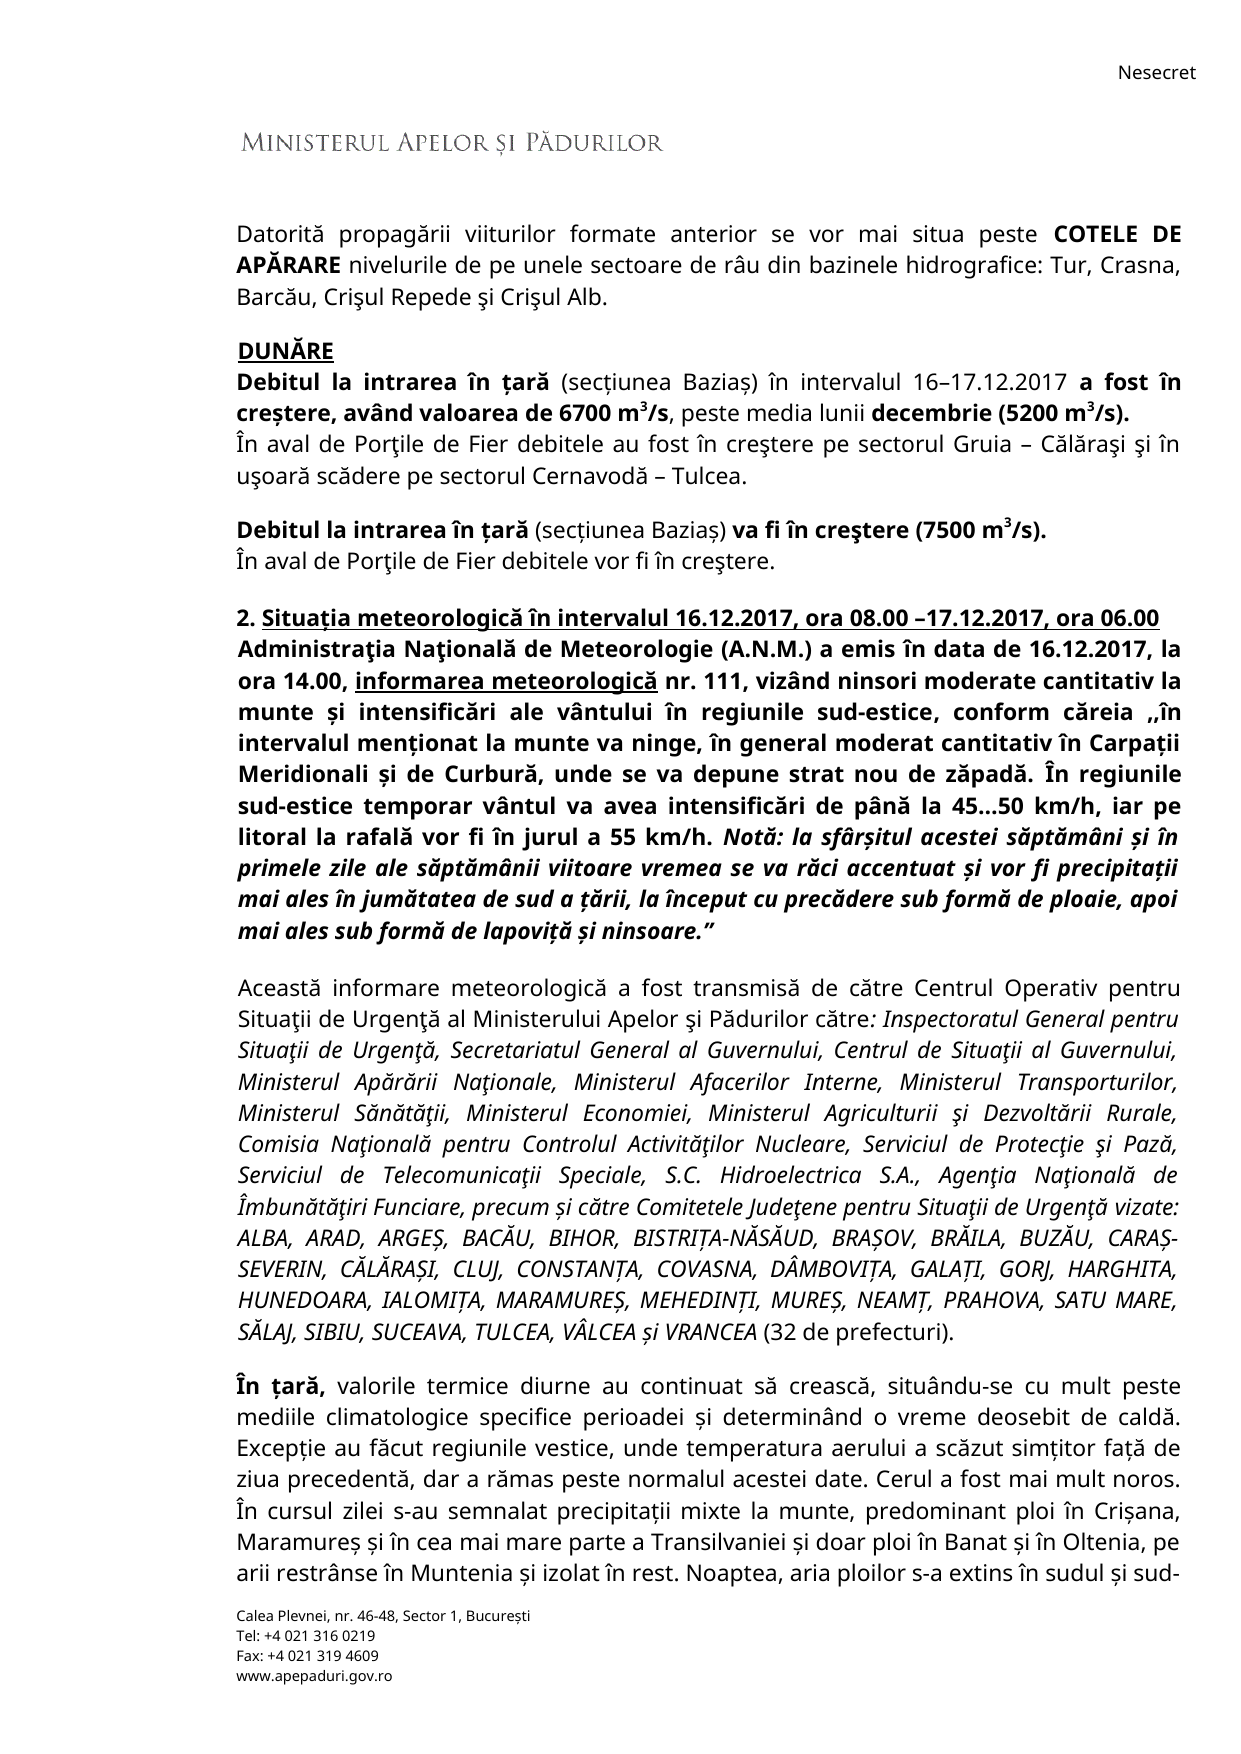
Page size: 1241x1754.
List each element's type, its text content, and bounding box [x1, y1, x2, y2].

picture [236, 84, 668, 202]
text Administraţia Naţională de Meteorologie (A.N.M.) a emis în data de 16.12.2017, la ora 14.00, informarea meteorologică nr. 111, vizând ninsori moderate cantitativ la munte și intensificări ale vântului în regiunile sud-estice, conform căreia ,,în intervalul menționat la munte va ninge, în general moderat cantitativ în Carpații Meridionali și de Curbură, unde se va depune strat nou de zăpadă. În regiunile sud-estice temporar vântul va avea intensificări de până la 45…50 km/h, iar pe litoral la rafală vor fi în jurul a 55 km/h. Notă: la sfârșitul acestei săptămâni și în primele zile ale săptămânii viitoare vremea se va răci accentuat și vor fi precipitații mai ales în jumătatea de sud a țării, la început cu precădere sub formă de ploaie, apoi mai ales sub formă de lapoviță și ninsoare.” [238, 633, 1182, 946]
text În aval de Porţile de Fier debitele vor fi în creştere. [236, 545, 1182, 576]
text Această informare meteorologică a fost transmisă de către Centrul Operativ pentru Situaţii de Urgenţă al Ministerului Apelor şi Pădurilor către: Inspectoratul General pentru Situaţii de Urgenţă, Secretariatul General al Guvernului, Centrul de Situaţii al Guvernului, Ministerul Apărării Naţionale, Ministerul Afacerilor Interne, Ministerul Transporturilor, Ministerul Sănătăţii, Ministerul Economiei, Ministerul Agriculturii şi Dezvoltării Rurale, Comisia Naţională pentru Controlul Activităţilor Nucleare, Serviciul de Protecţie şi Pază, Serviciul de Telecomunicaţii Speciale, S.C. Hidroelectrica S.A., Agenţia Naţională de Îmbunătăţiri Funciare, precum și către Comitetele Judeţene pentru Situaţii de Urgenţă vizate: ALBA, ARAD, ARGEŞ, BACĂU, BIHOR, BISTRIŢA-NĂSĂUD, BRAŞOV, BRĂILA, BUZĂU, CARAŞ-SEVERIN, CĂLĂRAŞI, CLUJ, CONSTANŢA, COVASNA, DÂMBOVIŢA, GALAŢI, GORJ, HARGHITA, HUNEDOARA, IALOMIŢA, MARAMUREŞ, MEHEDINŢI, MUREŞ, NEAMŢ, PRAHOVA, SATU MARE, SĂLAJ, SIBIU, SUCEAVA, TULCEA, VÂLCEA şi VRANCEA (32 de prefecturi). [238, 972, 1182, 1347]
text În aval de Porţile de Fier debitele au fost în creştere pe sectorul Gruia – Călăraşi şi în uşoară scădere pe sectorul Cernavodă – Tulcea. [236, 428, 1182, 491]
text Debitul la intrarea în ţară (secţiunea Baziaş) în intervalul 16–17.12.2017 a fost în creștere, având valoarea de 6700 m3/s, peste media lunii decembrie (5200 m3/s). [236, 366, 1182, 428]
text Datorită propagării viiturilor formate anterior se vor mai situa peste COTELE DE APĂRARE nivelurile de pe unele sectoare de râu din bazinele hidrografice: Tur, Crasna, Barcău, Crişul Repede şi Crişul Alb. [236, 218, 1182, 312]
text 2. Situaţia meteorologică în intervalul 16.12.2017, ora 08.00 –17.12.2017, ora 06.00 [236, 602, 1182, 633]
text DUNĂRE [237, 334, 1182, 366]
text Debitul la intrarea în ţară (secţiunea Baziaş) va fi în creştere (7500 m3/s). [236, 513, 1182, 545]
